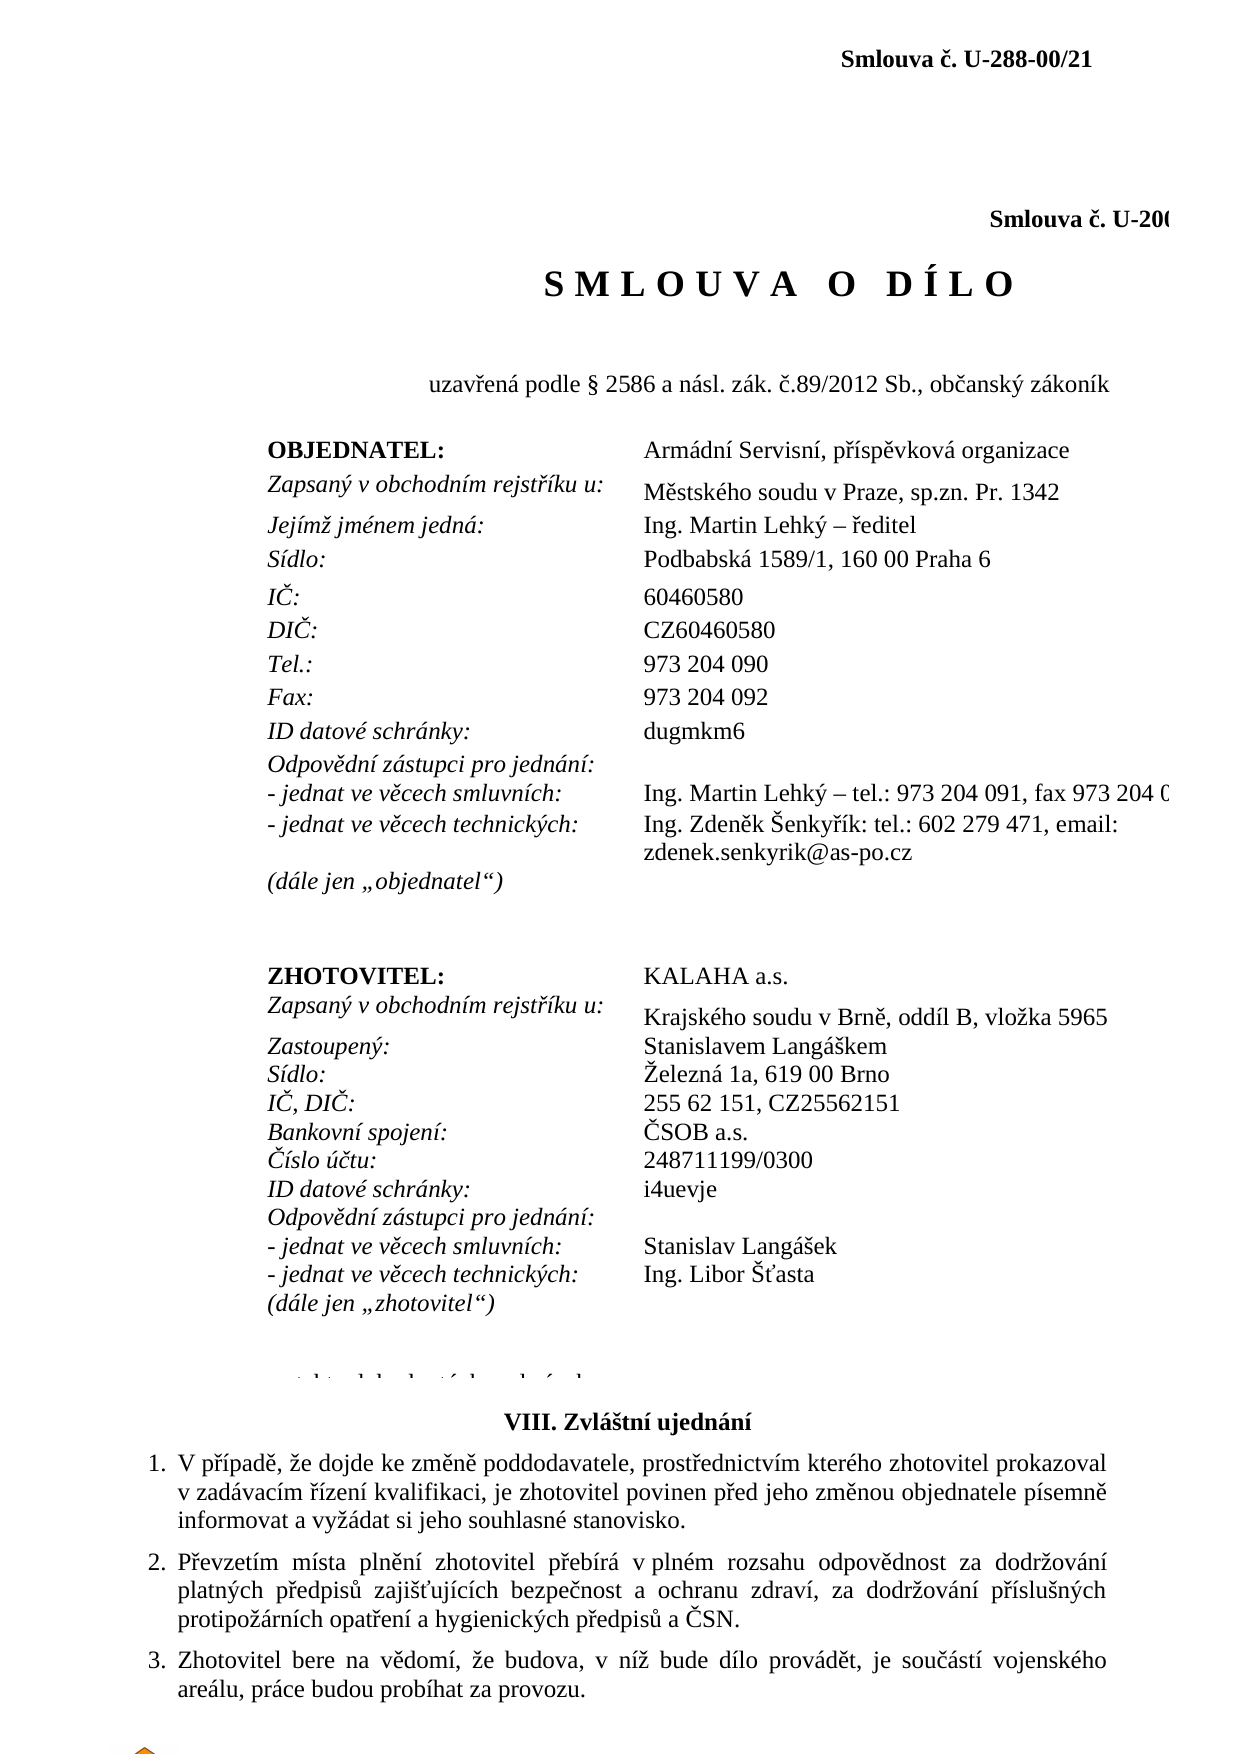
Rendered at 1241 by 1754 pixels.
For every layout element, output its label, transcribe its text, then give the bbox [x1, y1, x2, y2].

list Zhotovitel bere na vědomí, že budova, v níž bude dílo provádět, je součástí vojenského areálu, práce budou probíhat za provozu. [148, 1646, 1107, 1703]
picture [109, 1744, 180, 1754]
subtitle VIII. Zvláštní ujednání [148, 1407, 1107, 1436]
list Převzetím místa plnění zhotovitel přebírá v plném rozsahu odpovědnost za dodržování platných předpisů zajišťujících bezpečnost a ochranu zdraví, za dodržování příslušných protipožárních opatření a hygienických předpisů a ČSN. [148, 1547, 1107, 1633]
list V případě, že dojde ke změně poddodavatele, prostřednictvím kterého zhotovitel prokazoval v zadávacím řízení kvalifikaci, je zhotovitel povinen před jeho změnou objednatele písemně informovat a vyžádat si jeho souhlasné stanovisko. [148, 1448, 1107, 1534]
